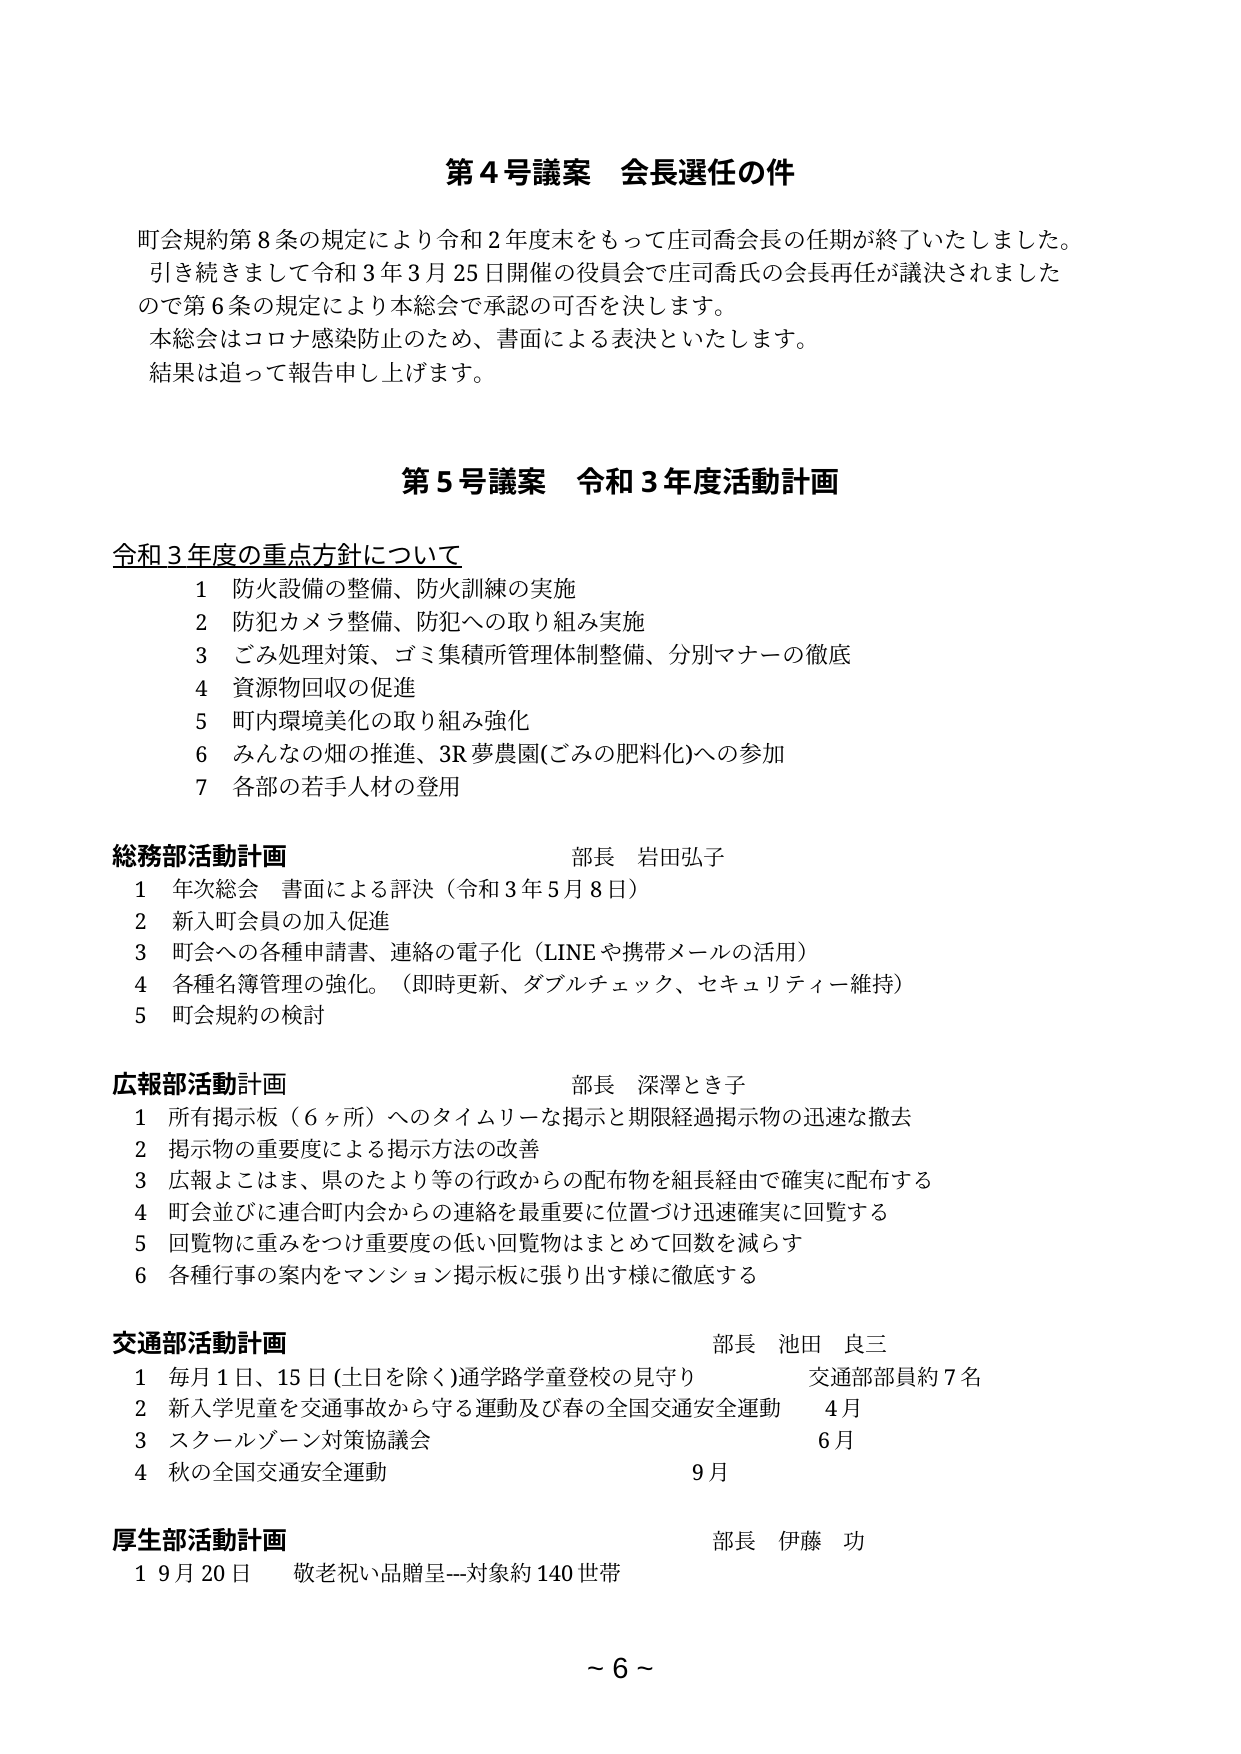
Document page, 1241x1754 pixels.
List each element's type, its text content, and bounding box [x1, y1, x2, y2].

list みんなの畑の推進、3R夢農園(ごみの肥料化)への参加 [195, 736, 1128, 769]
list 町内環境美化の取り組み強化 [195, 703, 1128, 736]
text 4 町会並びに連合町内会からの連絡を最重要に位置づけ迅速確実に回覧する [112, 1195, 1128, 1227]
text 総務部活動計画 部長 岩田弘子 [112, 836, 1128, 872]
list 防犯カメラ整備、防犯への取り組み実施 [195, 604, 1128, 637]
text 町会規約第8条の規定により令和2年度末をもって庄司喬会長の任期が終了いたしました。 [112, 222, 1128, 255]
text 引き続きまして令和3年3月25日開催の役員会で庄司喬氏の会長再任が議決されました [112, 255, 1128, 288]
text 6 各種行事の案内をマンション掲示板に張り出す様に徹底する [112, 1258, 1128, 1290]
text 1 所有掲示板（６ヶ所）へのタイムリーな掲示と期限経過掲示物の迅速な撤去 [112, 1100, 1128, 1132]
list 町会への各種申請書、連絡の電子化（LINEや携帯メールの活用） [134, 935, 1128, 967]
text 令和3年度の重点方針について [112, 535, 1128, 571]
list 各種名簿管理の強化。（即時更新、ダブルチェック、セキュリティー維持） [134, 967, 1128, 998]
text 5 回覧物に重みをつけ重要度の低い回覧物はまとめて回数を減らす [112, 1227, 1128, 1258]
text 第４号議案 会長選任の件 [112, 150, 1128, 192]
text 第5号議案 令和3年度活動計画 [112, 459, 1128, 501]
text 本総会はコロナ感染防止のため、書面による表決といたします。 [112, 321, 1128, 354]
text 1 毎月1日、15日 (土日を除く)通学路学童登校の見守り 交通部部員約7名 [112, 1360, 1128, 1392]
list 各部の若手人材の登用 [195, 769, 1128, 802]
text 2 掲示物の重要度による掲示方法の改善 [112, 1132, 1128, 1163]
list 町会規約の検討 [134, 998, 1128, 1030]
text 広報部活動計画 部長 深澤とき子 [112, 1064, 1128, 1100]
text 4 秋の全国交通安全運動 9月 [112, 1455, 1128, 1486]
text 交通部活動計画 部長 池田 良三 [112, 1324, 1128, 1360]
list 年次総会 書面による評決（令和3年5月8日） [134, 872, 1128, 904]
text ので第6条の規定により本総会で承認の可否を決します。 [112, 288, 1128, 321]
list ごみ処理対策、ゴミ集積所管理体制整備、分別マナーの徹底 [195, 637, 1128, 670]
text 3 スクールゾーン対策協議会 6月 [112, 1423, 1128, 1455]
list 新入町会員の加入促進 [134, 904, 1128, 935]
text 厚生部活動計画 部長 伊藤 功 [112, 1520, 1128, 1557]
text 1 9月20日 敬老祝い品贈呈---対象約140世帯 [112, 1557, 1128, 1588]
text 3 広報よこはま、県のたより等の行政からの配布物を組長経由で確実に配布する [112, 1163, 1128, 1195]
text 2 新入学児童を交通事故から守る運動及び春の全国交通安全運動 4月 [112, 1392, 1128, 1423]
list 防火設備の整備、防火訓練の実施 [195, 571, 1128, 604]
text 結果は追って報告申し上げます。 [112, 354, 1128, 388]
list 資源物回収の促進 [195, 670, 1128, 703]
